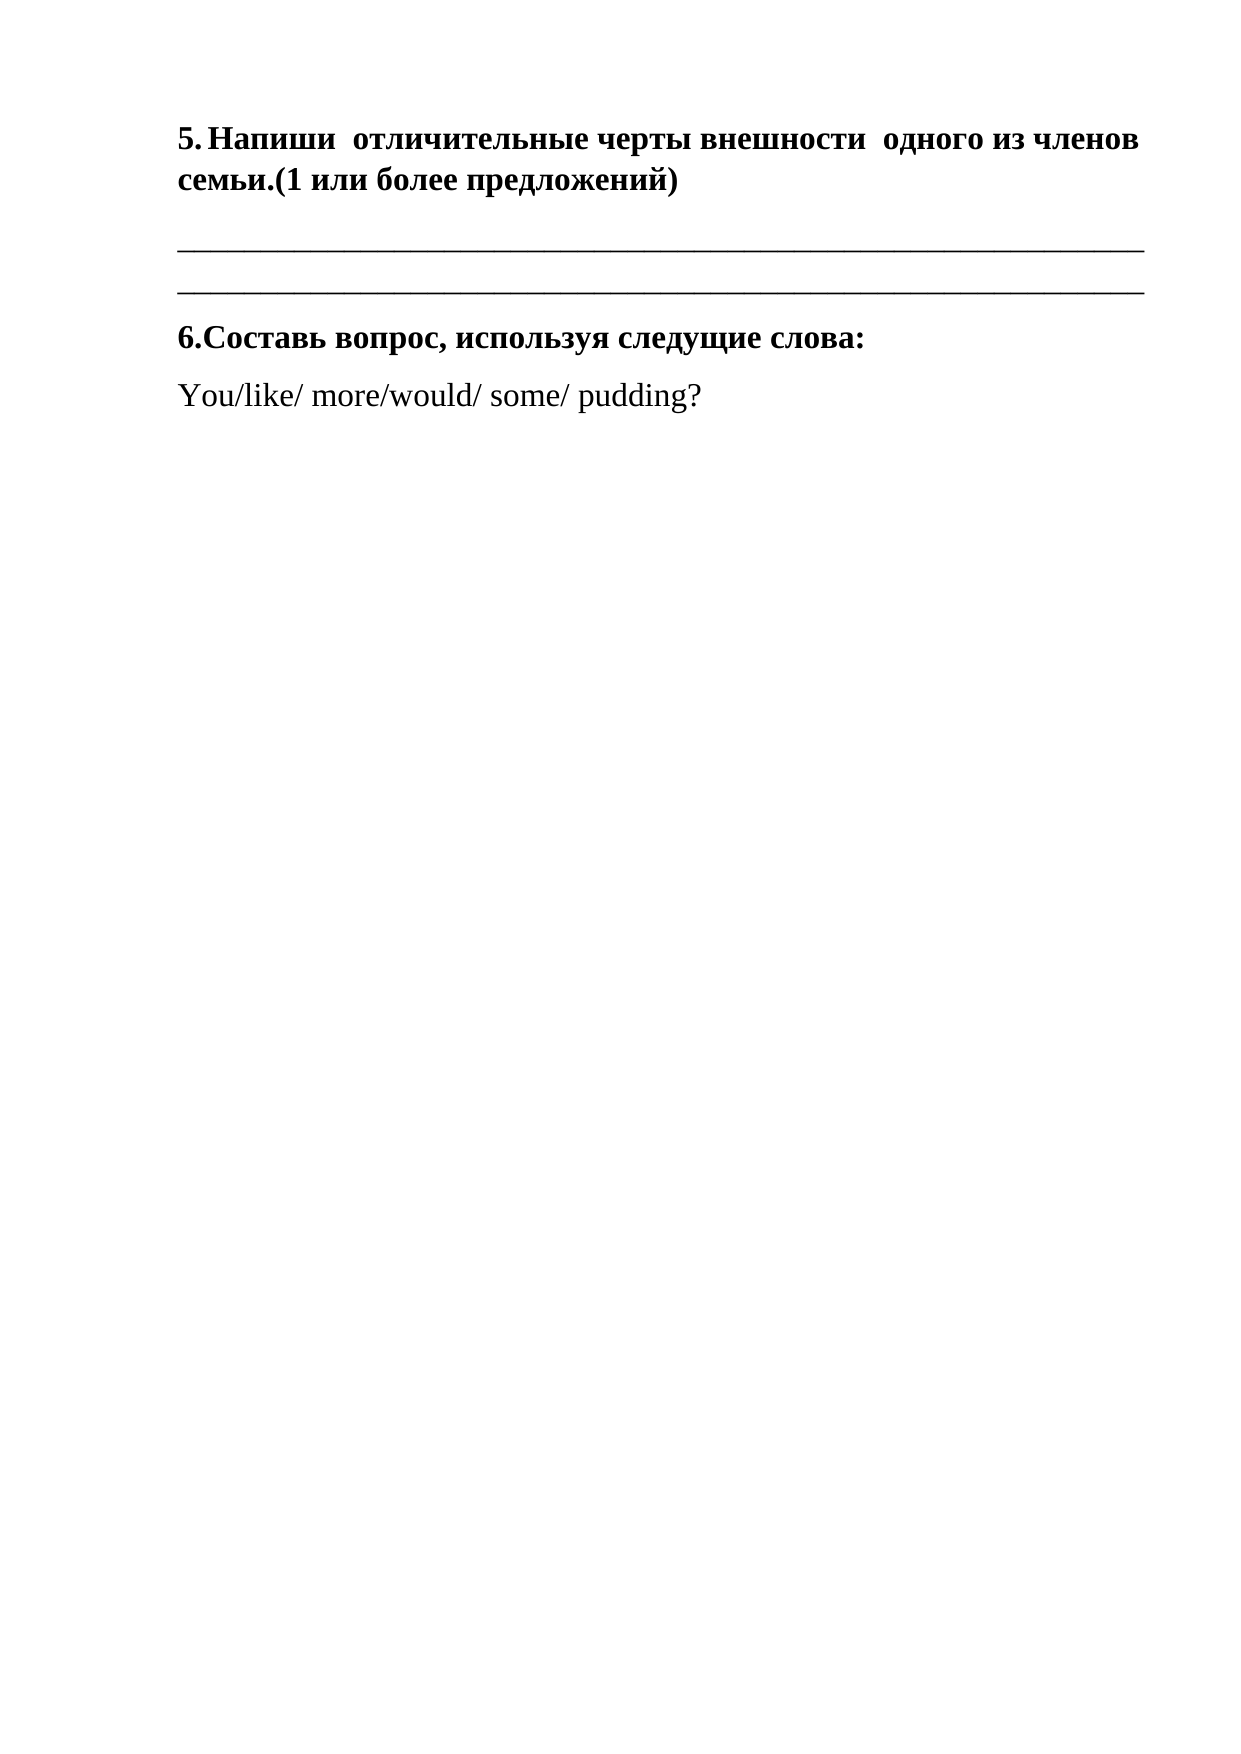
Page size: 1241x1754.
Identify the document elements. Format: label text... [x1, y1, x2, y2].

text You/like/ more/would/ some/ pudding? [177, 375, 1152, 413]
text 5. Напиши отличительные черты внешности одного из членов семьи.(1 или более предложений) [177, 118, 1152, 198]
text ____________________________________________________________________________________________________________________ [177, 217, 1152, 297]
text 6.Составь вопрос, используя следущие слова: [177, 317, 1152, 355]
